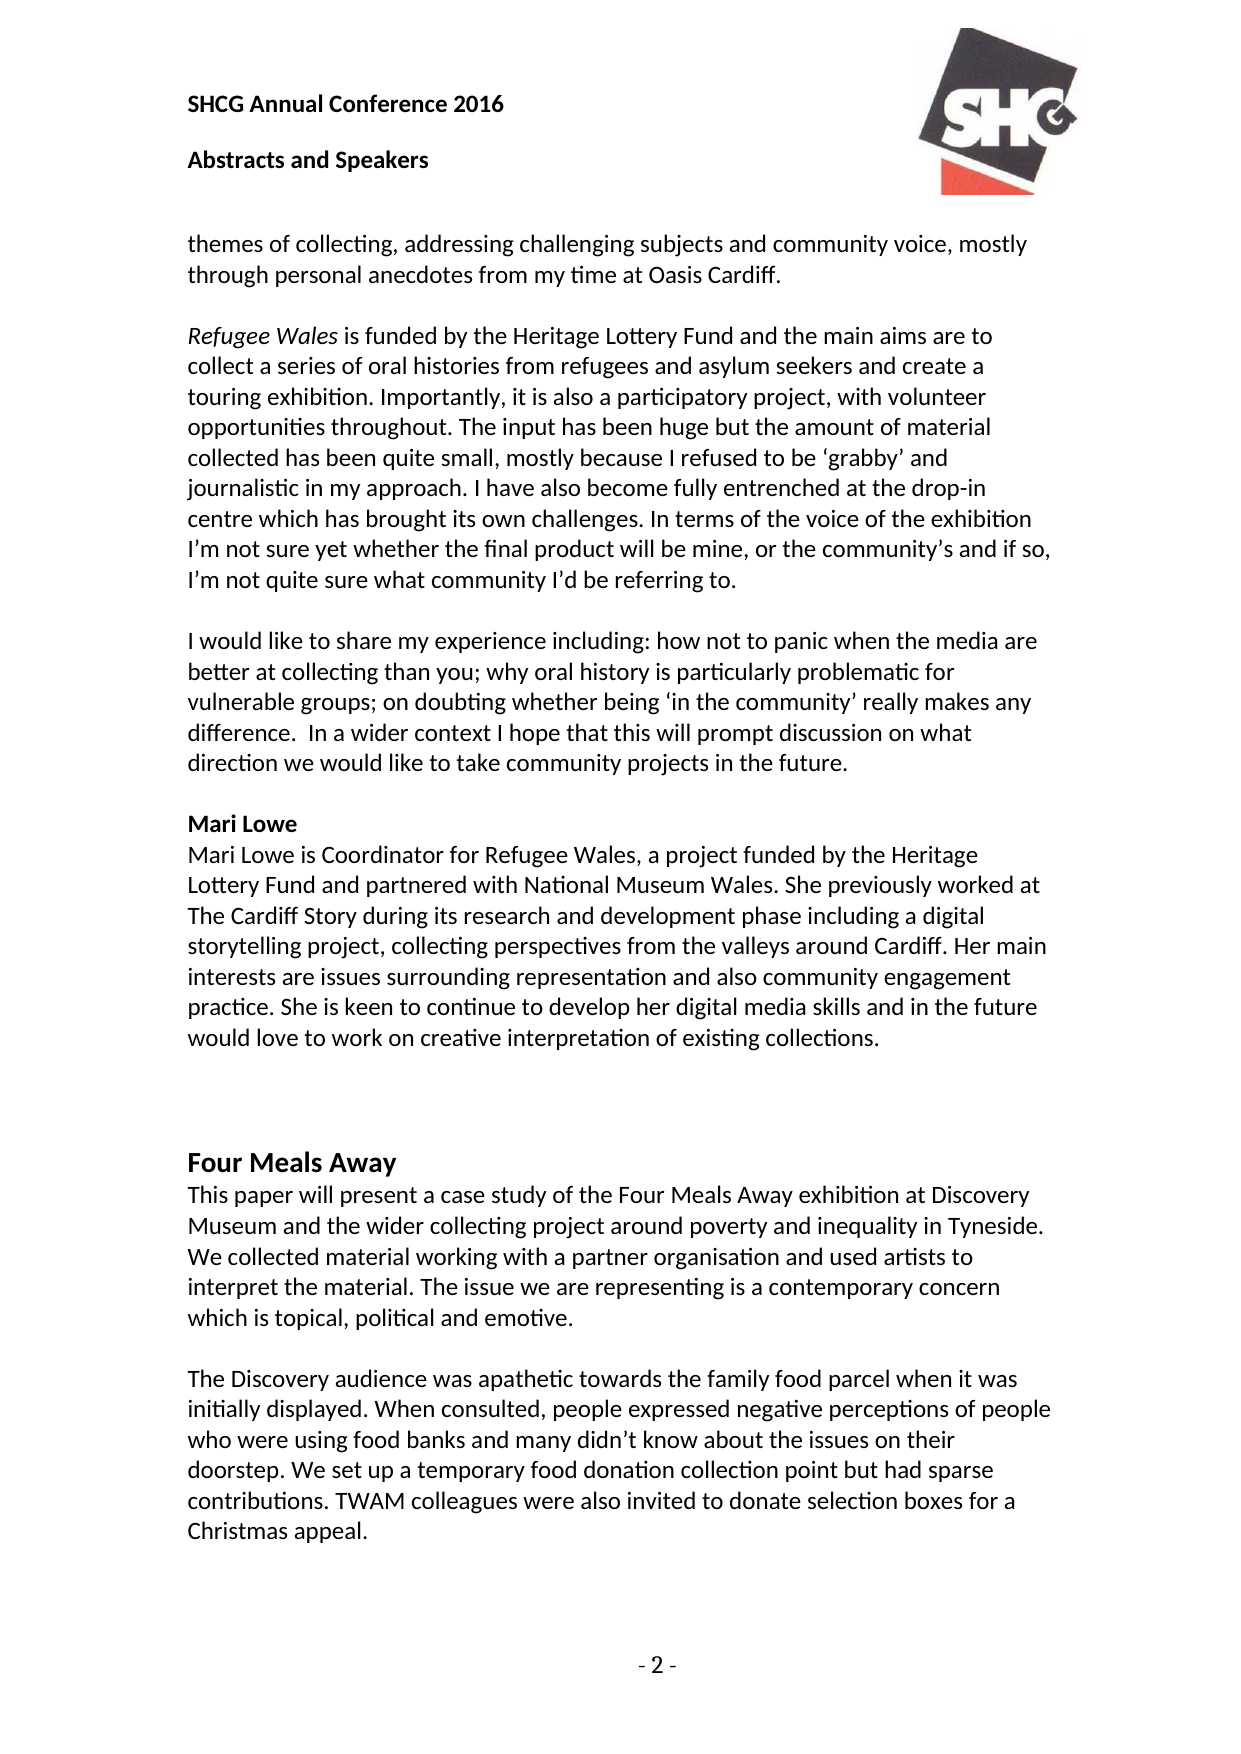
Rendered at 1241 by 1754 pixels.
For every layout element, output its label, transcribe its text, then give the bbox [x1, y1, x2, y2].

text Four Meals Away [187, 1144, 1053, 1179]
text Mari Lowe is Coordinator for Refugee Wales, a project funded by the Heritage Lottery Fund and partnered with National Museum Wales. She previously worked at The Cardiff Story during its research and development phase including a digital storytelling project, collecting perspectives from the valleys around Cardiff. Her main interests are issues surrounding representation and also community engagement practice. She is keen to continue to develop her digital media skills and in the future would love to work on creative interpretation of existing collections. [187, 839, 1053, 1052]
picture [916, 28, 1083, 195]
text I would like to share my experience including: how not to panic when the media are better at collecting than you; why oral history is particularly problematic for vulnerable groups; on doubting whether being ‘in the community’ really makes any difference. In a wider context I hope that this will prompt discussion on what direction we would like to take community projects in the future. [187, 625, 1053, 778]
text This paper will present a case study of the Four Meals Away exhibition at Discovery Museum and the wider collecting project around poverty and inequality in Tyneside. We collected material working with a partner organisation and used artists to interpret the material. The issue we are representing is a contemporary concern which is topical, political and emotive. [187, 1179, 1053, 1332]
text Refugee Wales is funded by the Heritage Lottery Fund and the main aims are to collect a series of oral histories from refugees and asylum seekers and create a touring exhibition. Importantly, it is also a participatory project, with volunteer opportunities throughout. The input has been huge but the amount of material collected has been quite small, mostly because I refused to be ‘grabby’ and journalistic in my approach. I have also become fully entrenched at the drop-in centre which has brought its own challenges. In terms of the voice of the exhibition I’m not sure yet whether the final product will be mine, or the community’s and if so, I’m not quite sure what community I’d be referring to. [187, 320, 1053, 594]
text Mari Lowe [187, 808, 1053, 839]
text The Discovery audience was apathetic towards the family food parcel when it was initially displayed. When consulted, people expressed negative perceptions of people who were using food banks and many didn’t know about the issues on their doorstep. We set up a temporary food donation collection point but had sparse contributions. TWAM colleagues were also invited to donate selection boxes for a Christmas appeal. [187, 1363, 1053, 1546]
